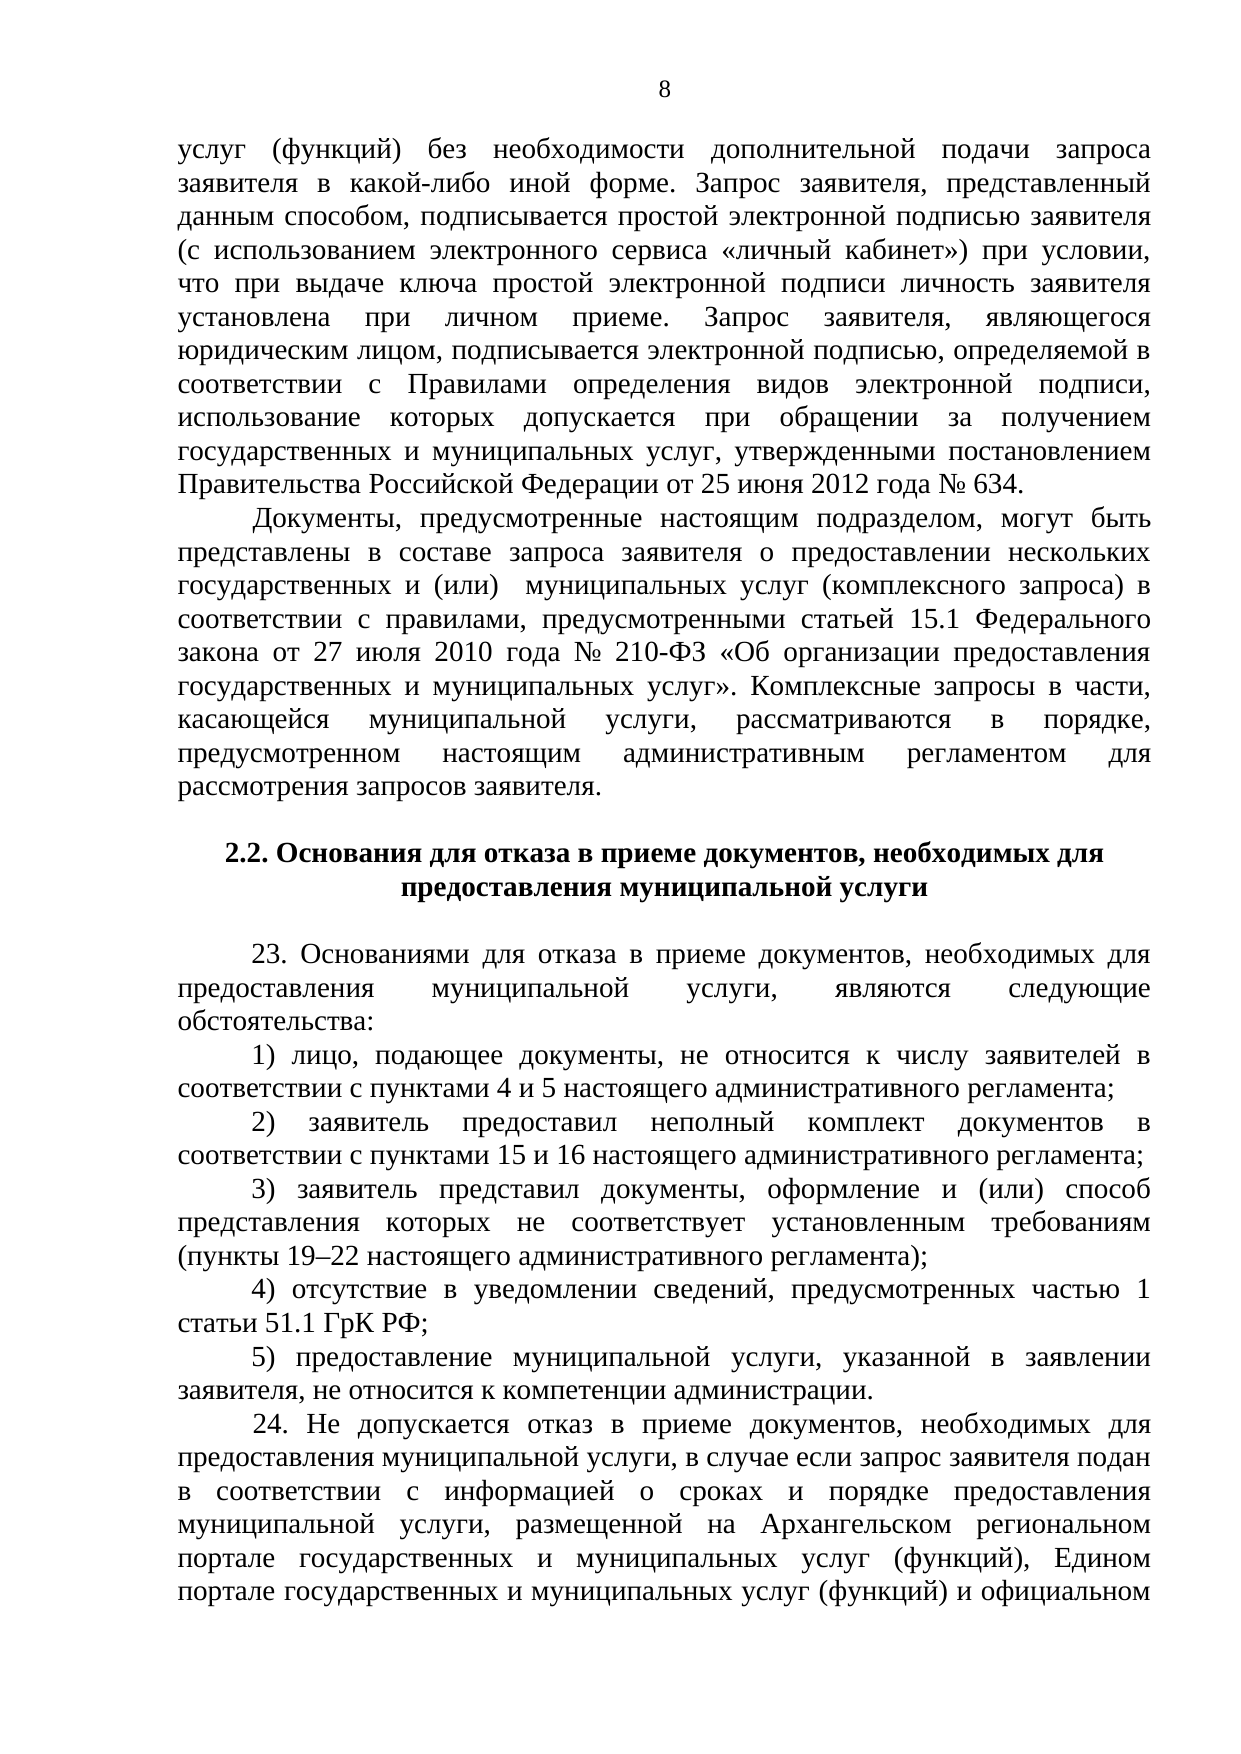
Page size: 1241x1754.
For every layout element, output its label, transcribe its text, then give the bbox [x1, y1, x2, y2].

text 2) заявитель предоставил неполный комплект документов в соответствии с пунктами 15 и 16 настоящего административного регламента; [177, 1104, 1152, 1171]
text 23. Основаниями для отказа в приеме документов, необходимых для предоставления муниципальной услуги, являются следующие обстоятельства: [177, 936, 1152, 1037]
text 2.2. Основания для отказа в приеме документов, необходимых для предоставления муниципальной услуги [177, 836, 1152, 903]
text Документы, предусмотренные настоящим подразделом, могут быть представлены в составе запроса заявителя о предоставлении нескольких государственных и (или) муниципальных услуг (комплексного запроса) в соответствии с правилами, предусмотренными статьей 15.1 Федерального закона от 27 июля 2010 года № 210-ФЗ «Об организации предоставления государственных и муниципальных услуг». Комплексные запросы в части, касающейся муниципальной услуги, рассматриваются в порядке, предусмотренном настоящим административным регламентом для рассмотрения запросов заявителя. [177, 500, 1152, 802]
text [177, 131, 1152, 500]
text 3) заявитель представил документы, оформление и (или) способ представления которых не соответствует установленным требованиям (пункты 19–22 настоящего административного регламента); [177, 1171, 1152, 1272]
text 1) лицо, подающее документы, не относится к числу заявителей в соответствии с пунктами 4 и 5 настоящего административного регламента; [177, 1037, 1152, 1104]
text 4) отсутствие в уведомлении сведений, предусмотренных частью 1 статьи 51.1 ГрК РФ; [177, 1272, 1152, 1339]
text 5) предоставление муниципальной услуги, указанной в заявлении заявителя, не относится к компетенции администрации. [177, 1339, 1152, 1406]
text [177, 1406, 1152, 1607]
